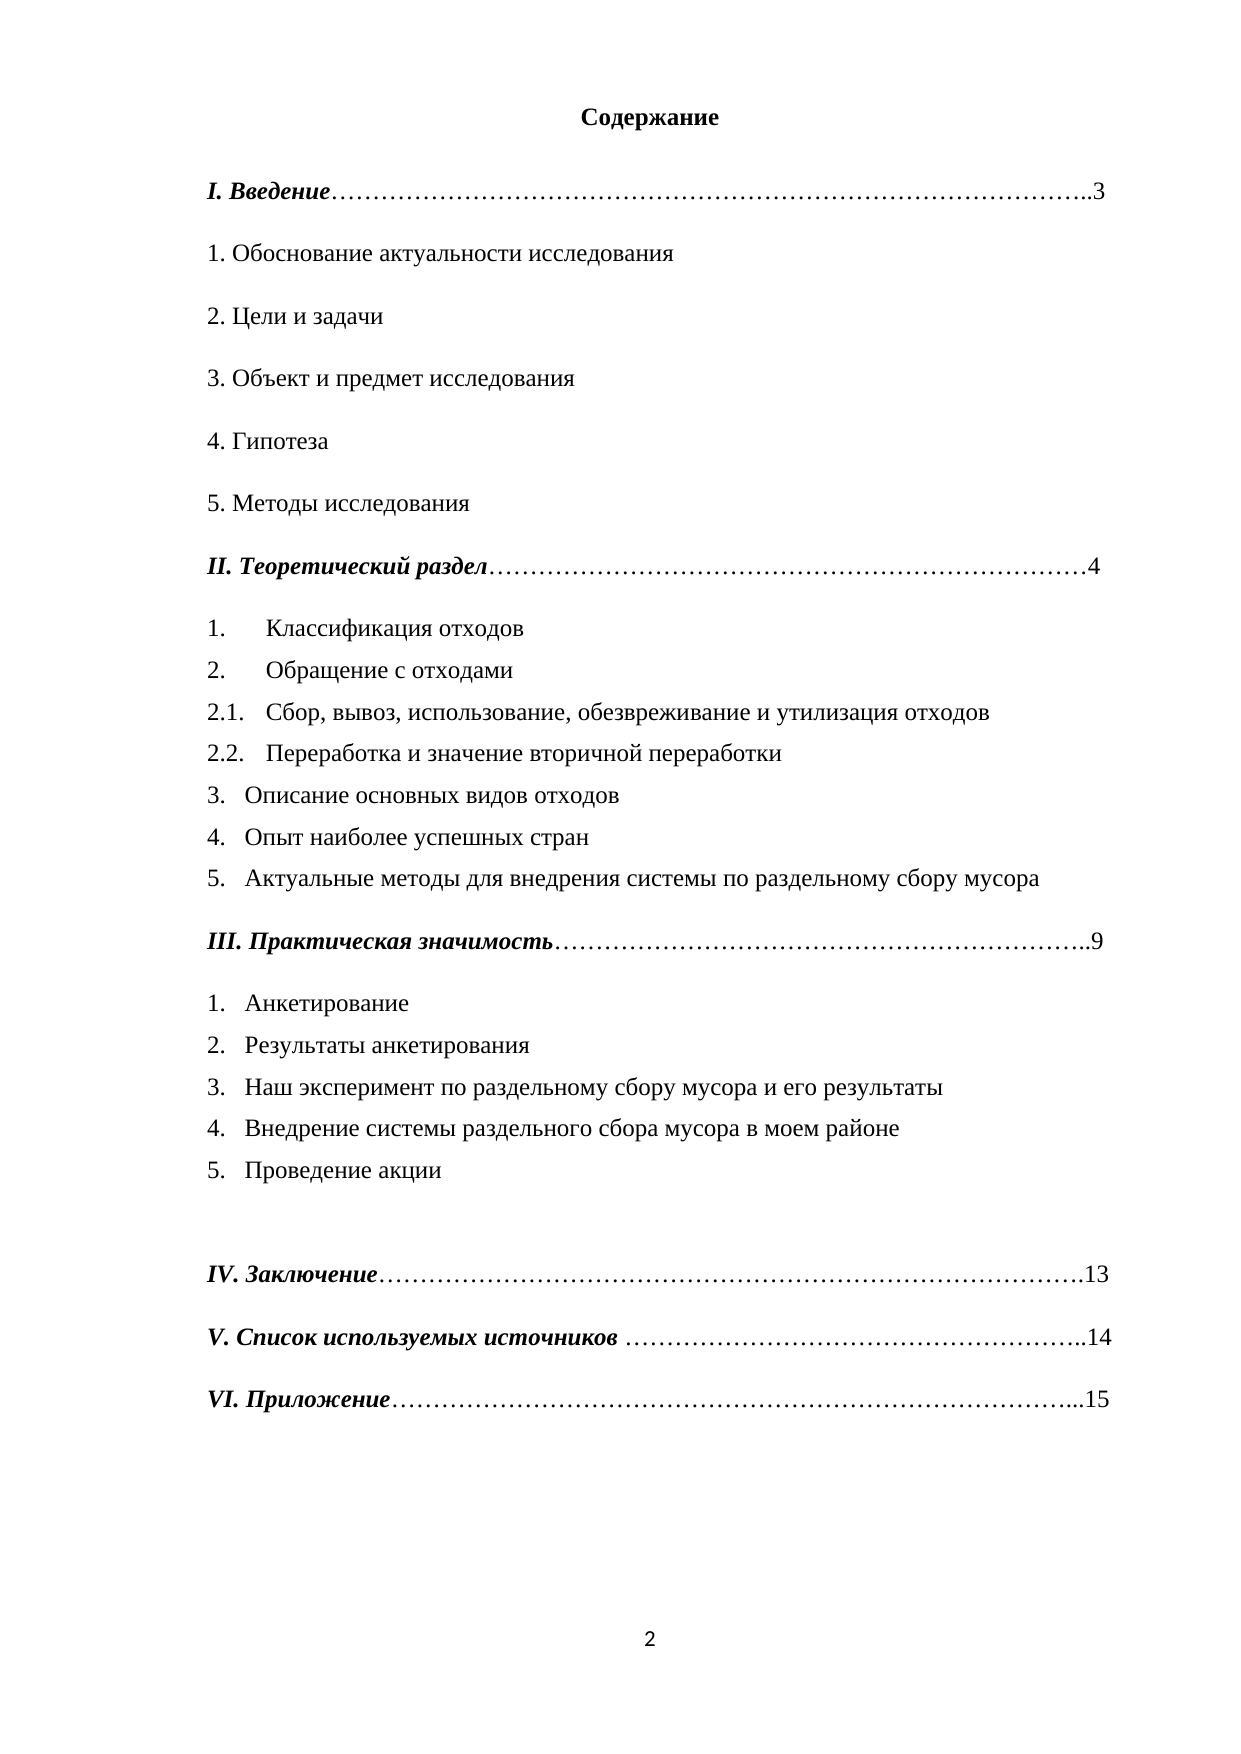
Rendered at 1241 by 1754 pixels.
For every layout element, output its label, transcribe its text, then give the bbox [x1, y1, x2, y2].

list Обращение с отходами [118, 645, 1181, 687]
list Опыт наиболее успешных стран [207, 812, 1181, 853]
text VI. Приложение………………………………………………………………………...15 [118, 1374, 1181, 1416]
list Проведение акции [207, 1145, 1181, 1187]
text II. Теоретический раздел………………………………………………………………4 [118, 541, 1181, 582]
text Содержание [118, 102, 1181, 131]
text 5. Методы исследования [118, 478, 1181, 520]
text 3. Объект и предмет исследования [118, 353, 1181, 395]
text 1. Обоснование актуальности исследования [118, 228, 1181, 270]
list Результаты анкетирования [207, 1020, 1181, 1062]
list Описание основных видов отходов [207, 770, 1181, 812]
list Актуальные методы для внедрения системы по раздельному сбору мусора [207, 853, 1181, 895]
list Анкетирование [207, 978, 1181, 1020]
list Классификация отходов [118, 603, 1181, 645]
list Сбор, вывоз, использование, обезвреживание и утилизация отходов [118, 687, 1181, 728]
text V. Список используемых источников ………………………………………………..14 [118, 1312, 1181, 1353]
text 2. Цели и задачи [118, 291, 1181, 332]
list Переработка и значение вторичной переработки [118, 728, 1181, 770]
text IV. Заключение………………………………………………………………………….13 [118, 1249, 1181, 1291]
list Наш эксперимент по раздельному сбору мусора и его результаты [207, 1062, 1181, 1103]
text 4. Гипотеза [118, 416, 1181, 457]
text III. Практическая значимость………………………………………………………..9 [118, 916, 1181, 957]
list Внедрение системы раздельного сбора мусора в моем районе [207, 1103, 1181, 1145]
list I. Введение………………………………………………………………………………..3 [118, 166, 1181, 207]
